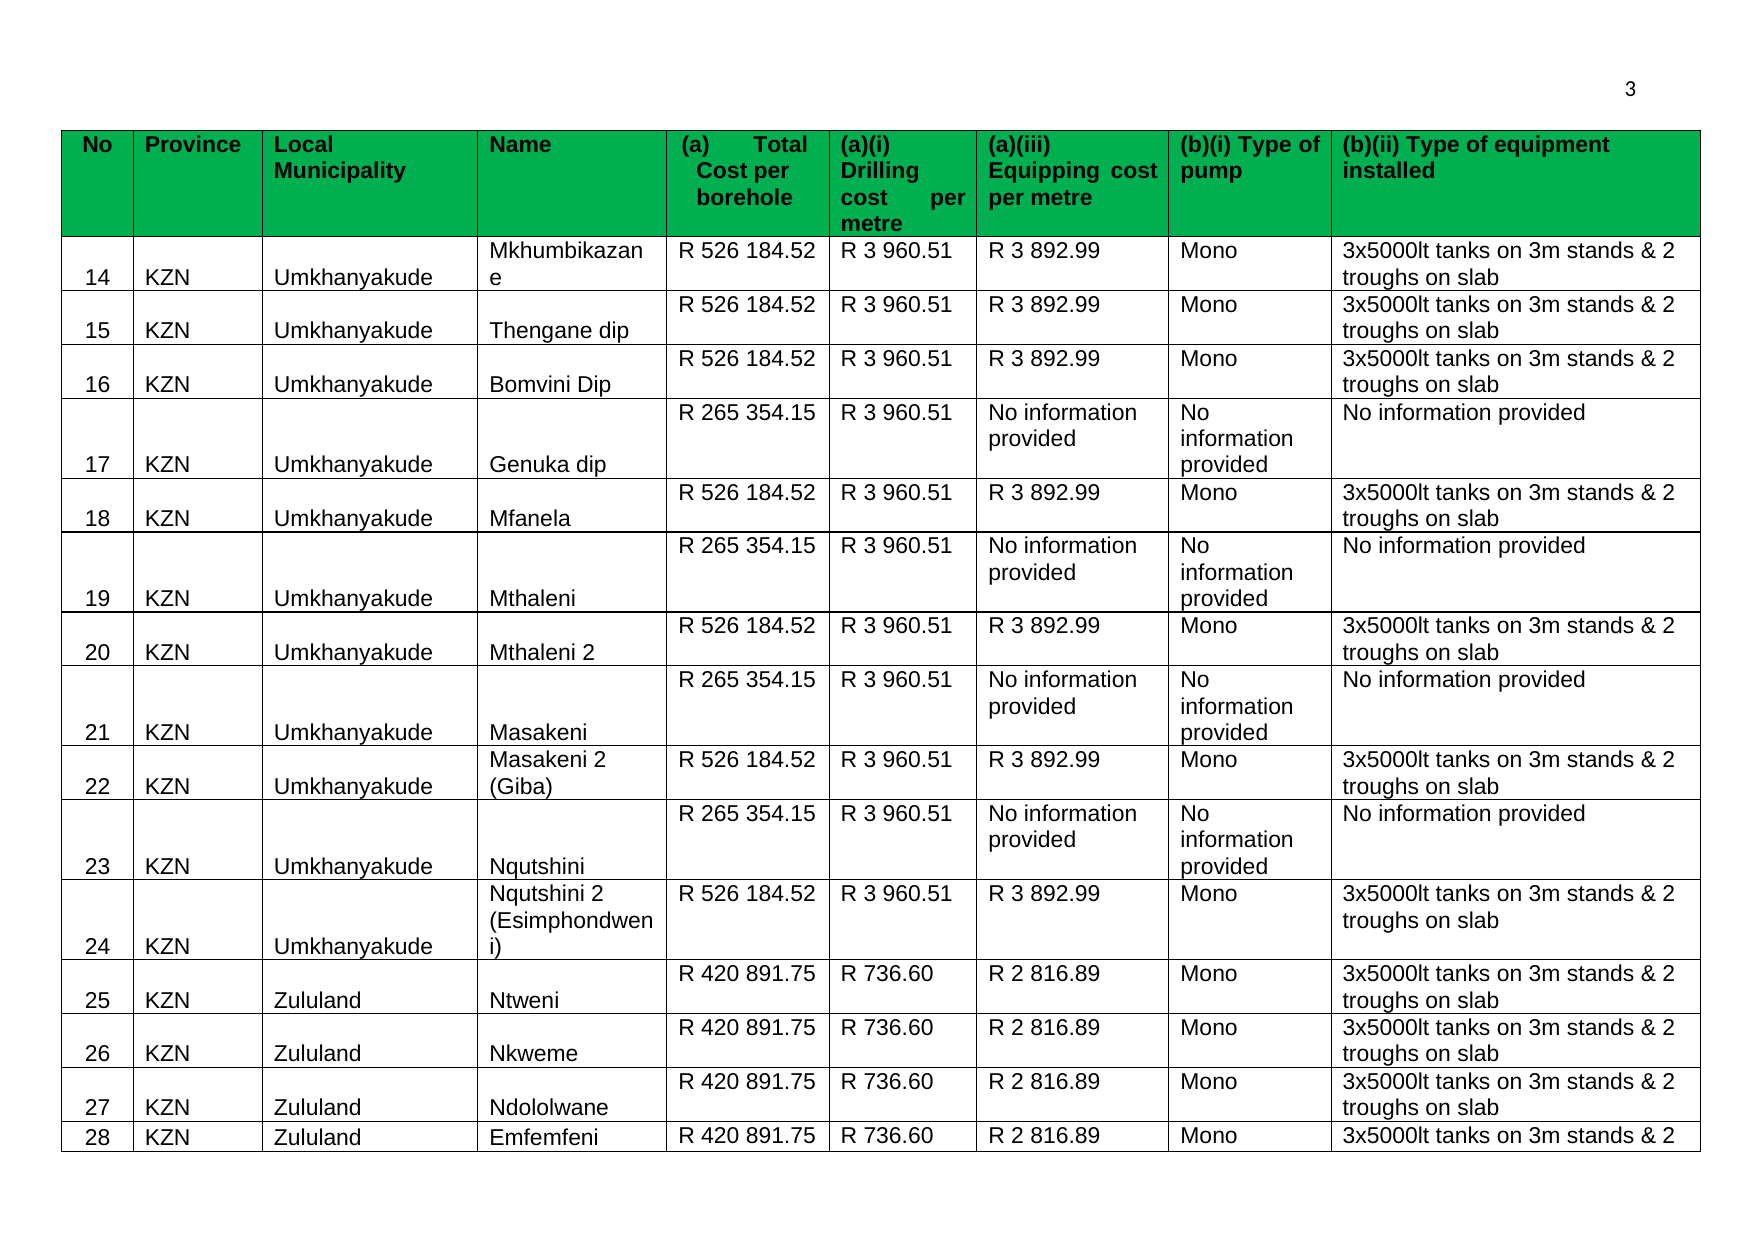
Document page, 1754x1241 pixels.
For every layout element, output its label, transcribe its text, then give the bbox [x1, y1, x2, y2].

table_cell R 3 960.51 [830, 479, 976, 531]
table_header (b)(ii) Type of equipment installed [1332, 131, 1700, 236]
table_cell Nqutshini 2 (Esimphondweni) [478, 880, 666, 959]
table_cell R 3 960.51 [830, 345, 976, 397]
table_cell Mkhumbikazane [478, 237, 666, 290]
table_cell Genuka dip [478, 399, 666, 478]
table_cell Mono [1169, 1014, 1331, 1067]
table_cell Zululand [263, 960, 477, 1013]
table_cell 3x5000lt tanks on 3m stands & 2 troughs on slab [1332, 880, 1700, 959]
table_cell R 3 960.51 [830, 666, 976, 745]
table_cell R 736.60 [830, 1068, 976, 1121]
table_cell Ndololwane [478, 1068, 666, 1121]
table_cell R 3 960.51 [830, 746, 976, 799]
table_cell R 265 354.15 [667, 666, 829, 745]
table_cell Mfanela [478, 479, 666, 531]
table_cell 17 [62, 399, 133, 478]
table_cell R 265 354.15 [667, 533, 829, 611]
table_cell No information provided [1169, 666, 1331, 745]
table_cell 19 [62, 533, 133, 611]
table_cell Mthaleni 2 [478, 613, 666, 665]
table_cell 3x5000lt tanks on 3m stands & 2 troughs on slab [1332, 746, 1700, 799]
table_cell R 3 960.51 [830, 399, 976, 478]
table_cell R 2 816.89 [977, 1122, 1168, 1151]
table_cell 3x5000lt tanks on 3m stands & 2 troughs on slab [1332, 960, 1700, 1013]
table_cell R 526 184.52 [667, 880, 829, 959]
table_cell No information provided [977, 666, 1168, 745]
table_cell 3x5000lt tanks on 3m stands & 2 troughs on slab [1332, 613, 1700, 665]
table_cell KZN [134, 1068, 262, 1121]
table_header No [62, 131, 133, 236]
table_cell R 3 892.99 [977, 746, 1168, 799]
table_cell Umkhanyakude [263, 800, 477, 879]
table_cell R 3 960.51 [830, 880, 976, 959]
table_cell KZN [134, 666, 262, 745]
table_cell R 3 892.99 [977, 613, 1168, 665]
table_header Local Municipality [263, 131, 477, 236]
table_cell 3x5000lt tanks on 3m stands & 2 troughs on slab [1332, 291, 1700, 344]
table_cell No information provided [977, 399, 1168, 478]
table_cell No information provided [1169, 800, 1331, 879]
table_cell Masakeni [478, 666, 666, 745]
table_cell Ntweni [478, 960, 666, 1013]
table_cell Mono [1169, 1068, 1331, 1121]
table_cell R 526 184.52 [667, 291, 829, 344]
table_cell Mono [1169, 1122, 1331, 1151]
table_cell KZN [134, 960, 262, 1013]
table_cell R 736.60 [830, 1014, 976, 1067]
table_cell Umkhanyakude [263, 613, 477, 665]
table_cell 23 [62, 800, 133, 879]
table_cell R 3 960.51 [830, 237, 976, 290]
table_cell 28 [62, 1122, 133, 1151]
table_cell No information provided [977, 800, 1168, 879]
table_cell No information provided [1169, 399, 1331, 478]
table_cell R 3 960.51 [830, 800, 976, 879]
table_cell Emfemfeni [478, 1122, 666, 1151]
table_cell R 3 960.51 [830, 291, 976, 344]
table_cell 27 [62, 1068, 133, 1121]
table_cell No information provided [1169, 533, 1331, 611]
table_cell Mono [1169, 880, 1331, 959]
table_cell Masakeni 2 (Giba) [478, 746, 666, 799]
table_cell No information provided [1332, 399, 1700, 478]
table_cell Mono [1169, 291, 1331, 344]
table_cell R 526 184.52 [667, 345, 829, 397]
table_cell R 736.60 [830, 960, 976, 1013]
table_cell 25 [62, 960, 133, 1013]
table_header Name [478, 131, 666, 236]
table_cell R 3 960.51 [830, 533, 976, 611]
table_cell KZN [134, 345, 262, 397]
table_cell KZN [134, 800, 262, 879]
table_cell KZN [134, 399, 262, 478]
table_cell KZN [134, 1014, 262, 1067]
table_cell 3x5000lt tanks on 3m stands & 2 troughs on slab [1332, 479, 1700, 531]
table_cell No information provided [1332, 533, 1700, 611]
table_cell R 2 816.89 [977, 960, 1168, 1013]
table_cell 24 [62, 880, 133, 959]
table_cell Umkhanyakude [263, 880, 477, 959]
table_cell Mthaleni [478, 533, 666, 611]
table_cell KZN [134, 1122, 262, 1151]
table_header (a)(i) Drilling cost per metre [830, 131, 976, 236]
table_cell KZN [134, 291, 262, 344]
table_cell R 3 892.99 [977, 237, 1168, 290]
table_cell 18 [62, 479, 133, 531]
table_cell Thengane dip [478, 291, 666, 344]
table_cell R 265 354.15 [667, 800, 829, 879]
table_cell 15 [62, 291, 133, 344]
table_cell 26 [62, 1014, 133, 1067]
table_cell R 526 184.52 [667, 479, 829, 531]
table_cell 3x5000lt tanks on 3m stands & 2 troughs on slab [1332, 345, 1700, 397]
table_cell R 3 892.99 [977, 345, 1168, 397]
table_cell 20 [62, 613, 133, 665]
table_cell Bomvini Dip [478, 345, 666, 397]
table_cell Mono [1169, 960, 1331, 1013]
table_cell Zululand [263, 1068, 477, 1121]
table_cell No information provided [1332, 666, 1700, 745]
table_cell Umkhanyakude [263, 399, 477, 478]
table_cell R 265 354.15 [667, 399, 829, 478]
table_cell 16 [62, 345, 133, 397]
table_cell 3x5000lt tanks on 3m stands & 2 troughs on slab [1332, 1068, 1700, 1121]
table_cell R 420 891.75 [667, 960, 829, 1013]
table_cell Umkhanyakude [263, 237, 477, 290]
table_cell R 3 960.51 [830, 613, 976, 665]
table_cell Mono [1169, 746, 1331, 799]
table_cell R 526 184.52 [667, 237, 829, 290]
table_header Province [134, 131, 262, 236]
table_cell 21 [62, 666, 133, 745]
table_cell Zululand [263, 1122, 477, 1151]
table_cell Umkhanyakude [263, 533, 477, 611]
table_cell R 3 892.99 [977, 880, 1168, 959]
table_cell KZN [134, 533, 262, 611]
table_cell KZN [134, 237, 262, 290]
table_cell No information provided [977, 533, 1168, 611]
table_cell Mono [1169, 237, 1331, 290]
table_cell Nkweme [478, 1014, 666, 1067]
table_cell 22 [62, 746, 133, 799]
table_cell 3x5000lt tanks on 3m stands & 2 troughs on slab [1332, 237, 1700, 290]
table_cell KZN [134, 880, 262, 959]
table_cell KZN [134, 746, 262, 799]
table_cell R 3 892.99 [977, 291, 1168, 344]
table_header (a)(iii) Equipping cost per metre [977, 131, 1168, 236]
table_cell KZN [134, 479, 262, 531]
table_cell KZN [134, 613, 262, 665]
table_cell Mono [1169, 613, 1331, 665]
table_cell No information provided [1332, 800, 1700, 879]
table_cell Umkhanyakude [263, 291, 477, 344]
table_cell R 420 891.75 [667, 1014, 829, 1067]
table_cell 3x5000lt tanks on 3m stands & 2 troughs on slab [1332, 1122, 1700, 1151]
table_cell R 2 816.89 [977, 1068, 1168, 1121]
table_header (b)(i) Type of pump [1169, 131, 1331, 236]
table_cell Mono [1169, 345, 1331, 397]
table_cell Umkhanyakude [263, 345, 477, 397]
table_cell R 526 184.52 [667, 746, 829, 799]
table_header Total Cost per borehole [667, 131, 829, 236]
table_cell R 2 816.89 [977, 1014, 1168, 1067]
table_cell R 420 891.75 [667, 1122, 829, 1151]
table_cell R 736.60 [830, 1122, 976, 1151]
table_cell Umkhanyakude [263, 746, 477, 799]
table_cell 3x5000lt tanks on 3m stands & 2 troughs on slab [1332, 1014, 1700, 1067]
table_cell 14 [62, 237, 133, 290]
table_cell Umkhanyakude [263, 666, 477, 745]
table_cell R 3 892.99 [977, 479, 1168, 531]
table_cell Nqutshini [478, 800, 666, 879]
table_cell R 526 184.52 [667, 613, 829, 665]
table_cell Mono [1169, 479, 1331, 531]
table_cell R 420 891.75 [667, 1068, 829, 1121]
table_cell Umkhanyakude [263, 479, 477, 531]
table_cell Zululand [263, 1014, 477, 1067]
